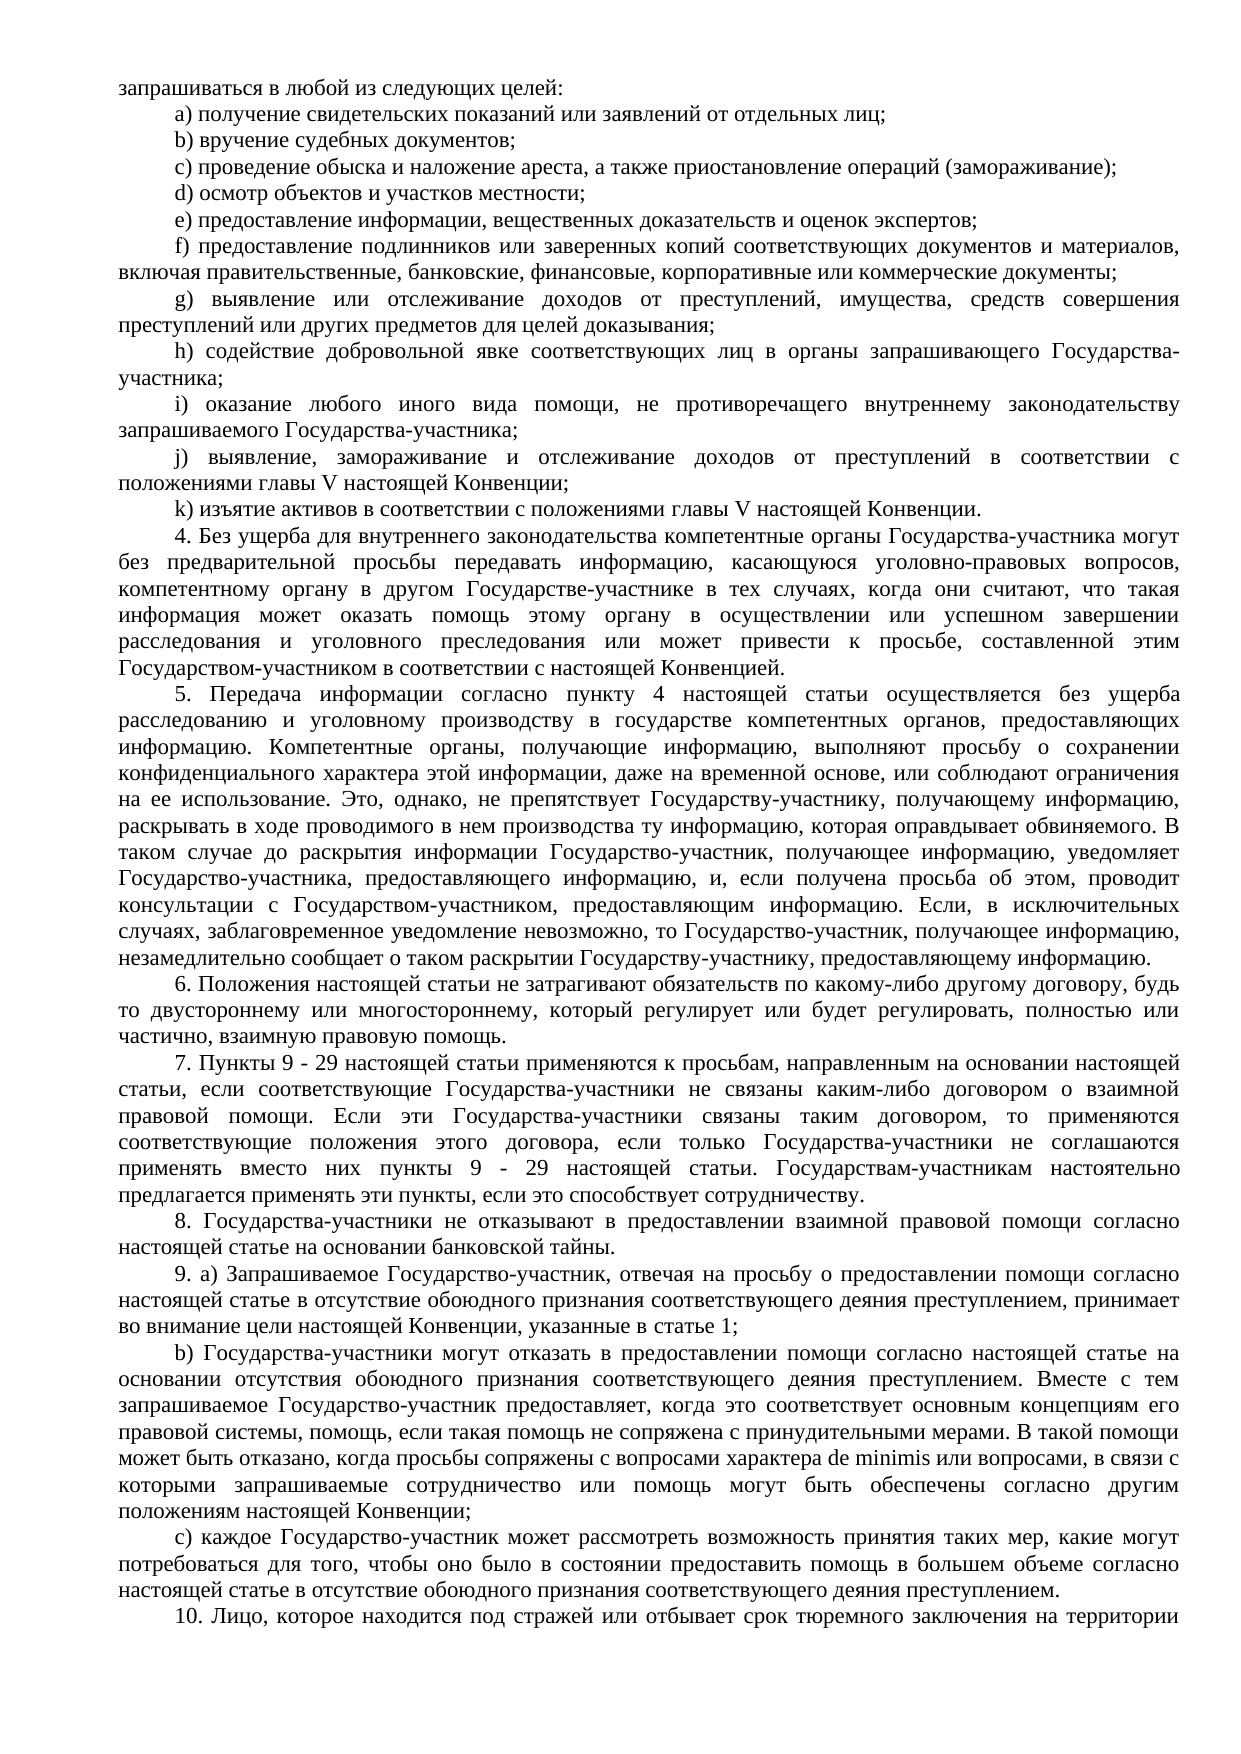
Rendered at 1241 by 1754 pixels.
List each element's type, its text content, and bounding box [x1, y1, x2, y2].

text c) каждое Государство-участник может рассмотреть возможность принятия таких мер, какие могут потребоваться для того, чтобы оно было в состоянии предоставить помощь в большем объеме согласно настоящей статье в отсутствие обоюдного признания соответствующего деяния преступлением. [118, 1523, 1181, 1602]
text f) предоставление подлинников или заверенных копий соответствующих документов и материалов, включая правительственные, банковские, финансовые, корпоративные или коммерческие документы; [118, 232, 1181, 285]
text i) оказание любого иного вида помощи, не противоречащего внутреннему законодательству запрашиваемого Государства-участника; [118, 390, 1181, 443]
text h) содействие добровольной явке соответствующих лиц в органы запрашивающего Государства-участника; [118, 337, 1181, 390]
text 9. a) Запрашиваемое Государство-участник, отвечая на просьбу о предоставлении помощи согласно настоящей статье в отсутствие обоюдного признания соответствующего деяния преступлением, принимает во внимание цели настоящей Конвенции, указанные в статье 1; [118, 1260, 1181, 1339]
text j) выявление, замораживание и отслеживание доходов от преступлений в соответствии с положениями главы V настоящей Конвенции; [118, 443, 1181, 496]
text a) получение свидетельских показаний или заявлений от отдельных лиц; [118, 100, 1181, 127]
text k) изъятие активов в соответствии с положениями главы V настоящей Конвенции. [118, 496, 1181, 522]
text 7. Пункты 9 - 29 настоящей статьи применяются к просьбам, направленным на основании настоящей статьи, если соответствующие Государства-участники не связаны каким-либо договором о взаимной правовой помощи. Если эти Государства-участники связаны таким договором, то применяются соответствующие положения этого договора, если только Государства-участники не соглашаются применять вместо них пункты 9 - 29 настоящей статьи. Государствам-участникам настоятельно предлагается применять эти пункты, если это способствует сотрудничеству. [118, 1049, 1181, 1207]
text b) вручение судебных документов; [118, 127, 1181, 153]
text b) Государства-участники могут отказать в предоставлении помощи согласно настоящей статье на основании отсутствия обоюдного признания соответствующего деяния преступлением. Вместе с тем запрашиваемое Государство-участник предоставляет, когда это соответствует основным концепциям его правовой системы, помощь, если такая помощь не сопряжена с принудительными мерами. В такой помощи может быть отказано, когда просьбы сопряжены с вопросами характера de minimis или вопросами, в связи с которыми запрашиваемые сотрудничество или помощь могут быть обеспечены согласно другим положениям настоящей Конвенции; [118, 1339, 1181, 1523]
text 5. Передача информации согласно пункту 4 настоящей статьи осуществляется без ущерба расследованию и уголовному производству в государстве компетентных органов, предоставляющих информацию. Компетентные органы, получающие информацию, выполняют просьбу о сохранении конфиденциального характера этой информации, даже на временной основе, или соблюдают ограничения на ее использование. Это, однако, не препятствует Государству-участнику, получающему информацию, раскрывать в ходе проводимого в нем производства ту информацию, которая оправдывает обвиняемого. В таком случае до раскрытия информации Государство-участник, получающее информацию, уведомляет Государство-участника, предоставляющего информацию, и, если получена просьба об этом, проводит консультации с Государством-участником, предоставляющим информацию. Если, в исключительных случаях, заблаговременное уведомление невозможно, то Государство-участник, получающее информацию, незамедлительно сообщает о таком раскрытии Государству-участнику, предоставляющему информацию. [118, 680, 1181, 970]
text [118, 74, 1181, 100]
text 6. Положения настоящей статьи не затрагивают обязательств по какому-либо другому договору, будь то двустороннему или многостороннему, который регулирует или будет регулировать, полностью или частично, взаимную правовую помощь. [118, 970, 1181, 1049]
text c) проведение обыска и наложение ареста, а также приостановление операций (замораживание); [118, 153, 1181, 179]
text e) предоставление информации, вещественных доказательств и оценок экспертов; [118, 206, 1181, 232]
text d) осмотр объектов и участков местности; [118, 179, 1181, 206]
text g) выявление или отслеживание доходов от преступлений, имущества, средств совершения преступлений или других предметов для целей доказывания; [118, 285, 1181, 337]
text 4. Без ущерба для внутреннего законодательства компетентные органы Государства-участника могут без предварительной просьбы передавать информацию, касающуюся уголовно-правовых вопросов, компетентному органу в другом Государстве-участнике в тех случаях, когда они считают, что такая информация может оказать помощь этому органу в осуществлении или успешном завершении расследования и уголовного преследования или может привести к просьбе, составленной этим Государством-участником в соответствии с настоящей Конвенцией. [118, 522, 1181, 680]
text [118, 1602, 1181, 1629]
text 8. Государства-участники не отказывают в предоставлении взаимной правовой помощи согласно настоящей статье на основании банковской тайны. [118, 1207, 1181, 1260]
